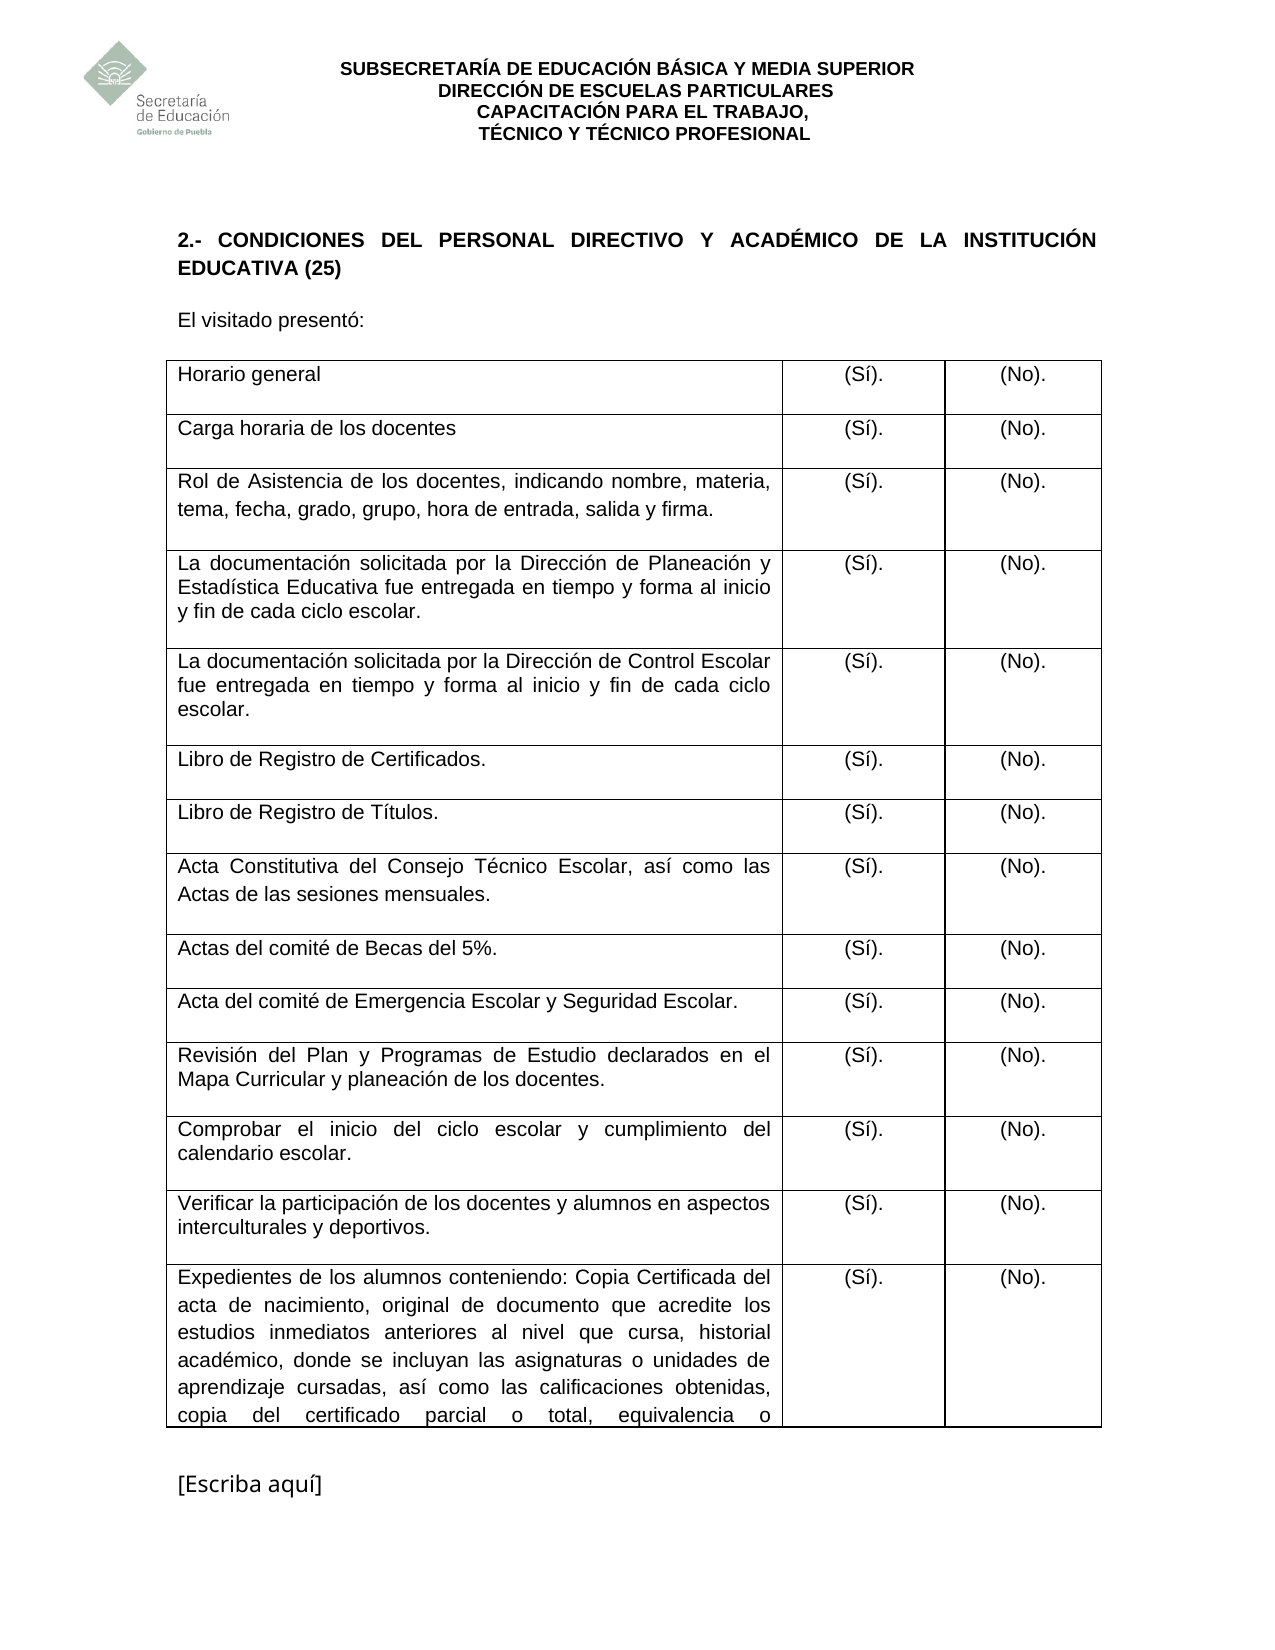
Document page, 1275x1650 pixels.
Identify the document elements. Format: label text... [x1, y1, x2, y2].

table_cell (Sí). [783, 469, 944, 549]
picture [82, 40, 233, 144]
table_cell (Sí). [783, 989, 944, 1042]
table_cell Actas del comité de Becas del 5%. [167, 935, 782, 988]
table_cell Rol de Asistencia de los docentes, indicando nombre, materia, tema, fecha, grado, grupo, hora de entrada, salida y firma. [167, 469, 782, 549]
table_cell (No). [946, 800, 1101, 853]
table_cell (Sí). [783, 415, 944, 468]
table_cell Acta Constitutiva del Consejo Técnico Escolar, así como las Actas de las sesiones mensuales. [167, 854, 782, 934]
table_cell (Sí). [783, 1191, 944, 1264]
table_cell (Sí). [783, 1265, 944, 1426]
table_cell Revisión del Plan y Programas de Estudio declarados en el Mapa Curricular y planeación de los docentes. [167, 1043, 782, 1116]
table_cell (Sí). [783, 746, 944, 799]
table_cell (No). [946, 935, 1101, 988]
table_cell (No). [946, 1265, 1101, 1426]
table_cell (Sí). [783, 1117, 944, 1190]
table_cell Libro de Registro de Certificados. [167, 746, 782, 799]
table_cell (Sí). [783, 1043, 944, 1116]
table_cell (Sí). [783, 800, 944, 853]
table_cell (No). [946, 989, 1101, 1042]
table_cell Comprobar el inicio del ciclo escolar y cumplimiento del calendario escolar. [167, 1117, 782, 1190]
table_cell (Sí). [783, 551, 944, 647]
table_cell (No). [946, 1043, 1101, 1116]
table_cell (No). [946, 1191, 1101, 1264]
table_cell (No). [946, 469, 1101, 549]
table_header (No). [946, 361, 1101, 414]
table_cell (No). [946, 649, 1101, 745]
table_cell (No). [946, 854, 1101, 934]
table_cell La documentación solicitada por la Dirección de Planeación y Estadística Educativa fue entregada en tiempo y forma al inicio y fin de cada ciclo escolar. [167, 551, 782, 647]
table_cell La documentación solicitada por la Dirección de Control Escolar fue entregada en tiempo y forma al inicio y fin de cada ciclo escolar. [167, 649, 782, 745]
table_cell (Sí). [783, 854, 944, 934]
table_cell (Sí). [783, 649, 944, 745]
table_cell (No). [946, 1117, 1101, 1190]
text El visitado presentó: [177, 308, 1098, 332]
text 2.- CONDICIONES DEL PERSONAL DIRECTIVO Y ACADÉMICO DE LA INSTITUCIÓN EDUCATIVA (25) [177, 228, 1098, 279]
table_cell (No). [946, 551, 1101, 647]
table_header (Sí). [783, 361, 944, 414]
table_cell (No). [946, 415, 1101, 468]
table_cell (Sí). [783, 935, 944, 988]
table_cell Libro de Registro de Títulos. [167, 800, 782, 853]
table_cell Acta del comité de Emergencia Escolar y Seguridad Escolar. [167, 989, 782, 1042]
table_cell Carga horaria de los docentes [167, 415, 782, 468]
table_cell (No). [946, 746, 1101, 799]
table_cell Verificar la participación de los docentes y alumnos en aspectos interculturales y deportivos. [167, 1191, 782, 1264]
table_header Horario general [167, 361, 782, 414]
